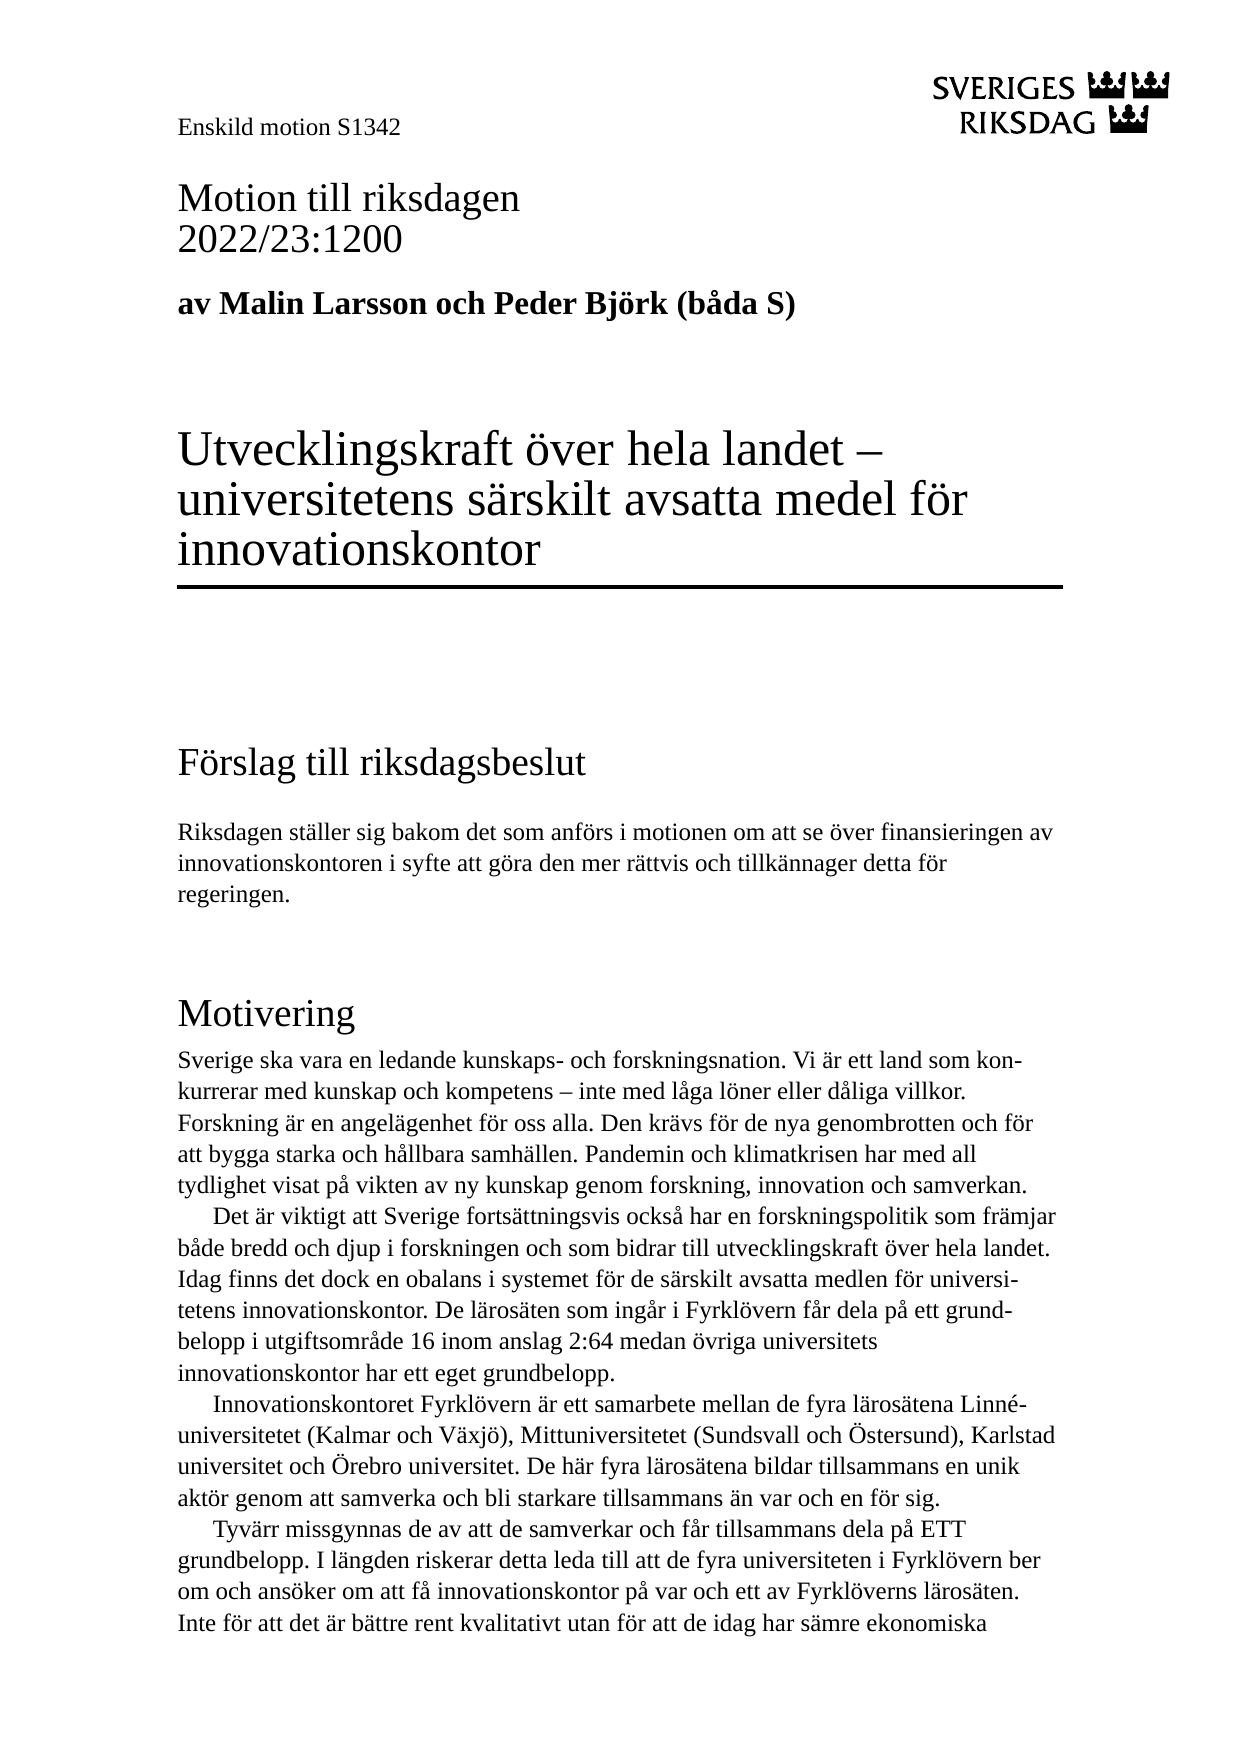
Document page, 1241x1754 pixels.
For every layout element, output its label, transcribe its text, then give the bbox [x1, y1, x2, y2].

text Sverige ska vara en ledande kunskaps- och forskningsnation. Vi är ett land som konkurrerar med kunskap och kompetens – inte med låga löner eller dåliga villkor. Forskning är en angelägenhet för oss alla. Den krävs för de nya genombrotten och för att bygga starka och hållbara samhällen. Pandemin och klimatkrisen har med all tydlighet visat på vikten av ny kunskap genom forskning, innovation och samverkan. [177, 1043, 1063, 1199]
text Det är viktigt att Sverige fortsättningsvis också har en forskningspolitik som främjar både bredd och djup i forskningen och som bidrar till utvecklingskraft över hela landet. Idag finns det dock en obalans i systemet för de särskilt avsatta medlen för universitetens innovationskontor. De lärosäten som ingår i Fyrklövern får dela på ett grundbelopp i utgiftsområde 16 inom anslag 2:64 medan övriga universitets innovationskontor har ett eget grundbelopp. [177, 1199, 1063, 1386]
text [177, 1511, 1063, 1636]
text Innovationskontoret Fyrklövern är ett samarbete mellan de fyra lärosätena Linnéuniversitetet (Kalmar och Växjö), Mittuniversitetet (Sundsvall och Östersund), Karlstad universitet och Örebro universitet. De här fyra lärosätena bildar tillsammans en unik aktör genom att samverka och bli starkare tillsammans än var och en för sig. [177, 1386, 1063, 1511]
